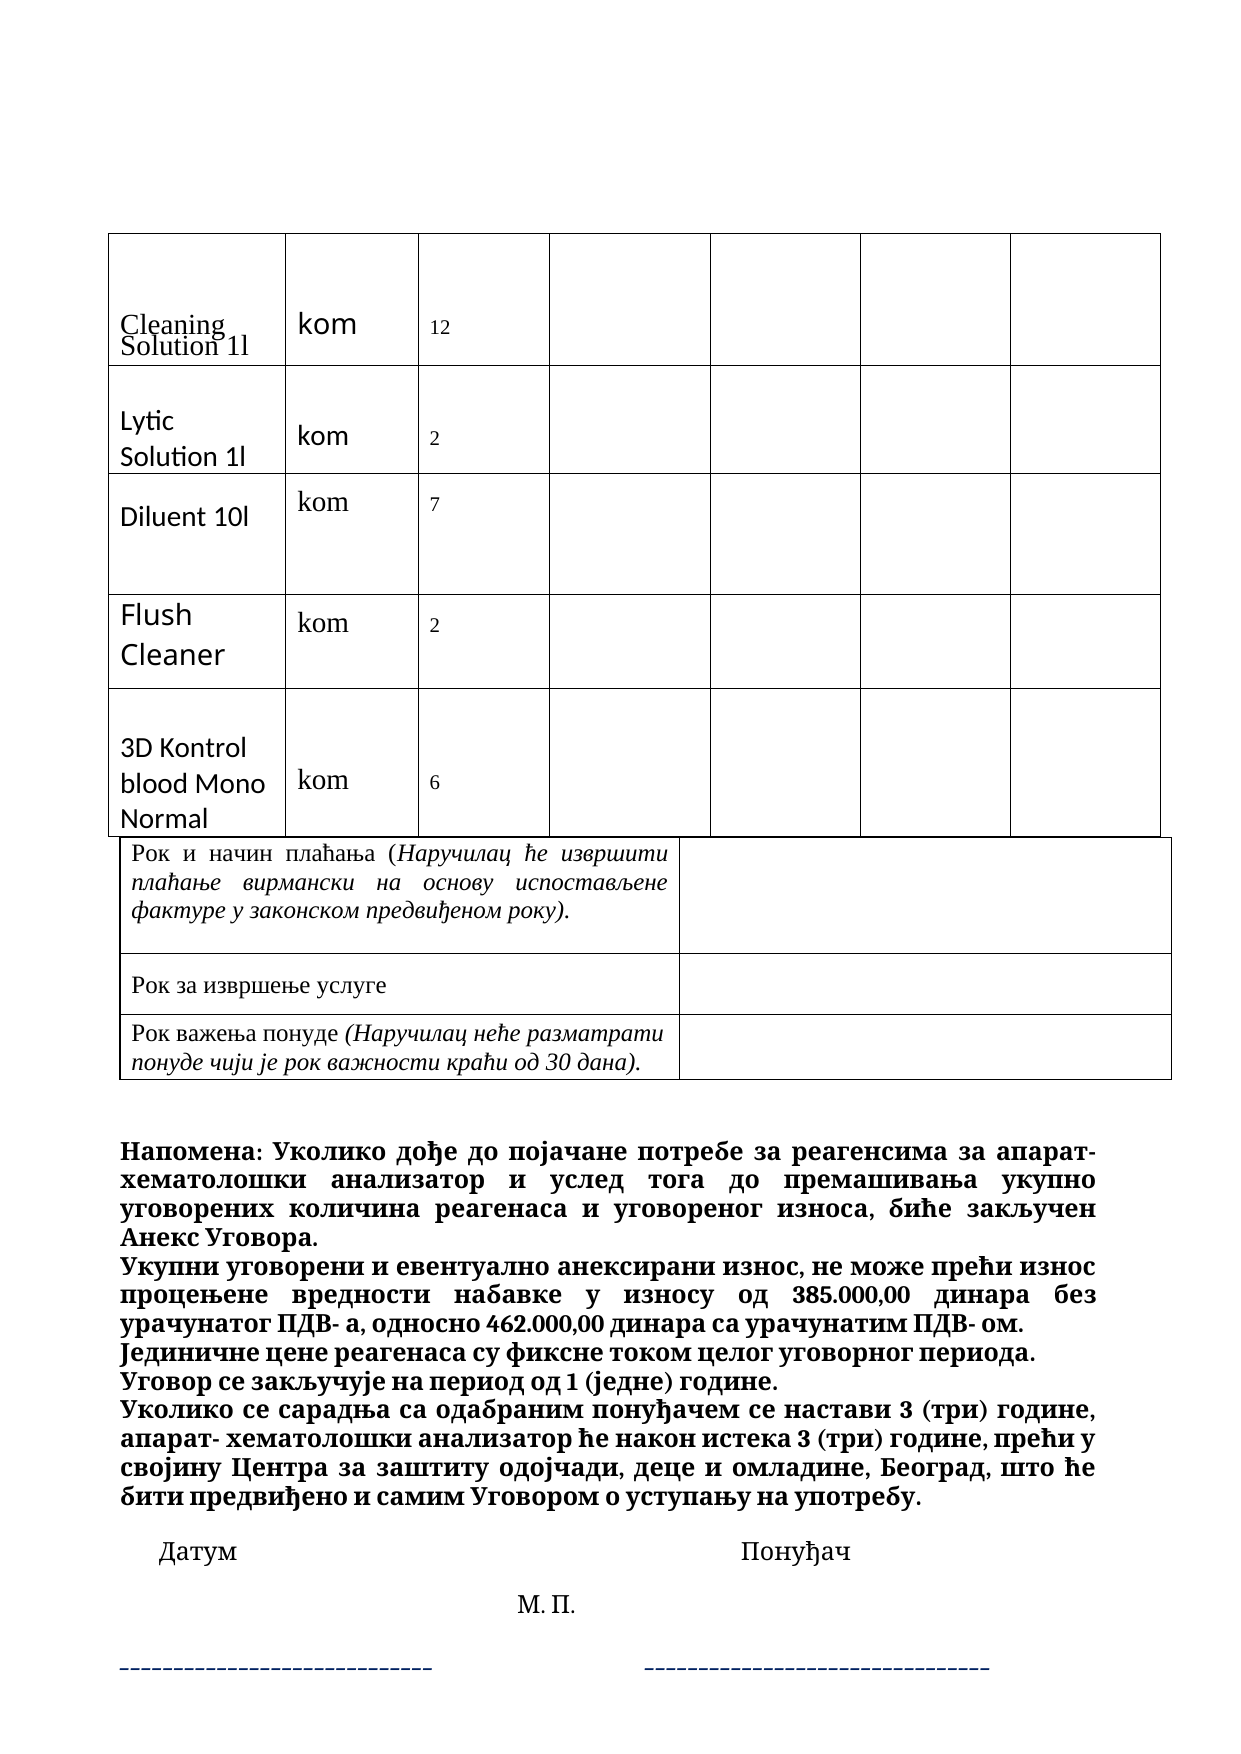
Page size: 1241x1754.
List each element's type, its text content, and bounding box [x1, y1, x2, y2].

table_cell [1011, 595, 1160, 688]
table_cell [1011, 366, 1160, 473]
table_cell [711, 474, 860, 594]
table_cell [680, 1015, 1171, 1079]
table_cell [550, 595, 710, 688]
table_cell [550, 474, 710, 594]
table_cell kom [286, 689, 418, 836]
table_cell Рок за извршење услуге [121, 954, 679, 1014]
table_cell kom [286, 595, 418, 688]
text Укупни уговорени и евентуално анексирани износ, не може прећи износ процењене вредности набавке у износу од 385.000,00 динара без урачунатог ПДВ- а, односно 462.000,00 динара са урачунатим ПДВ- ом. [120, 1253, 1097, 1339]
table_cell [711, 595, 860, 688]
table_cell [711, 689, 860, 836]
table_cell 6 [419, 689, 549, 836]
table_cell [711, 234, 860, 365]
table_cell kom [286, 234, 418, 365]
table_cell [1011, 474, 1160, 594]
table_cell [550, 366, 710, 473]
table_cell kom [286, 366, 418, 473]
table_cell 3D Kontrol blood Mono Normal [109, 689, 285, 836]
table_cell 12 [419, 234, 549, 365]
text Напомена: Уколико дође до појачане потребе за реагенсима за апарат- хематолошки анализатор и услед тога до премашивања укупно уговорених количина реагенаса и уговореног износа, биће закључен Анекс Уговора. [120, 1138, 1097, 1253]
table_cell Lytic Solution 1l [109, 366, 285, 473]
table_cell Diluent 10l [109, 474, 285, 594]
table_cell [550, 689, 710, 836]
text М. П. [420, 1591, 1097, 1620]
table_cell [550, 234, 710, 365]
table_cell [861, 474, 1010, 594]
table_header [680, 838, 1171, 953]
table_cell 2 [419, 595, 549, 688]
text Јединичне цене реагенаса су фиксне током целог уговорног периода. [120, 1339, 1097, 1368]
text _____________________________ ________________________________ [120, 1645, 1097, 1674]
table_cell [861, 234, 1010, 365]
table_cell [861, 689, 1010, 836]
text Уговор се закључује на период од 1 (једне) године. [120, 1368, 1097, 1396]
table_cell [680, 954, 1171, 1014]
table_cell Cleaning Solution 1l [109, 234, 285, 365]
table_cell Рок важења понуде (Наручилац неће разматрати понуде чији је рок важности краћи од 30 дана). [121, 1015, 679, 1079]
text Датум Понуђач [120, 1538, 1097, 1566]
table_cell [861, 366, 1010, 473]
table_cell 2 [419, 366, 549, 473]
table_cell [1011, 689, 1160, 836]
table_cell Flush Cleaner [109, 595, 285, 688]
table_cell kom [286, 474, 418, 594]
table_cell [1011, 234, 1160, 365]
table_header Рок и начин плаћања (Наручилац ће извршити плаћање вирмански на основу испостављене фактуре у законском предвиђеном року). [121, 838, 679, 953]
text Уколико се сарадња са одабраним понуђачем се настави 3 (три) године, апарат- хематолошки анализатор ће након истека 3 (три) године, прећи у својину Центра за заштиту одојчади, деце и омладине, Београд, што ће бити предвиђено и самим Уговором о уступању на употребу. [120, 1396, 1097, 1511]
table_cell [861, 595, 1010, 688]
table_cell [711, 366, 860, 473]
table_cell 7 [419, 474, 549, 594]
